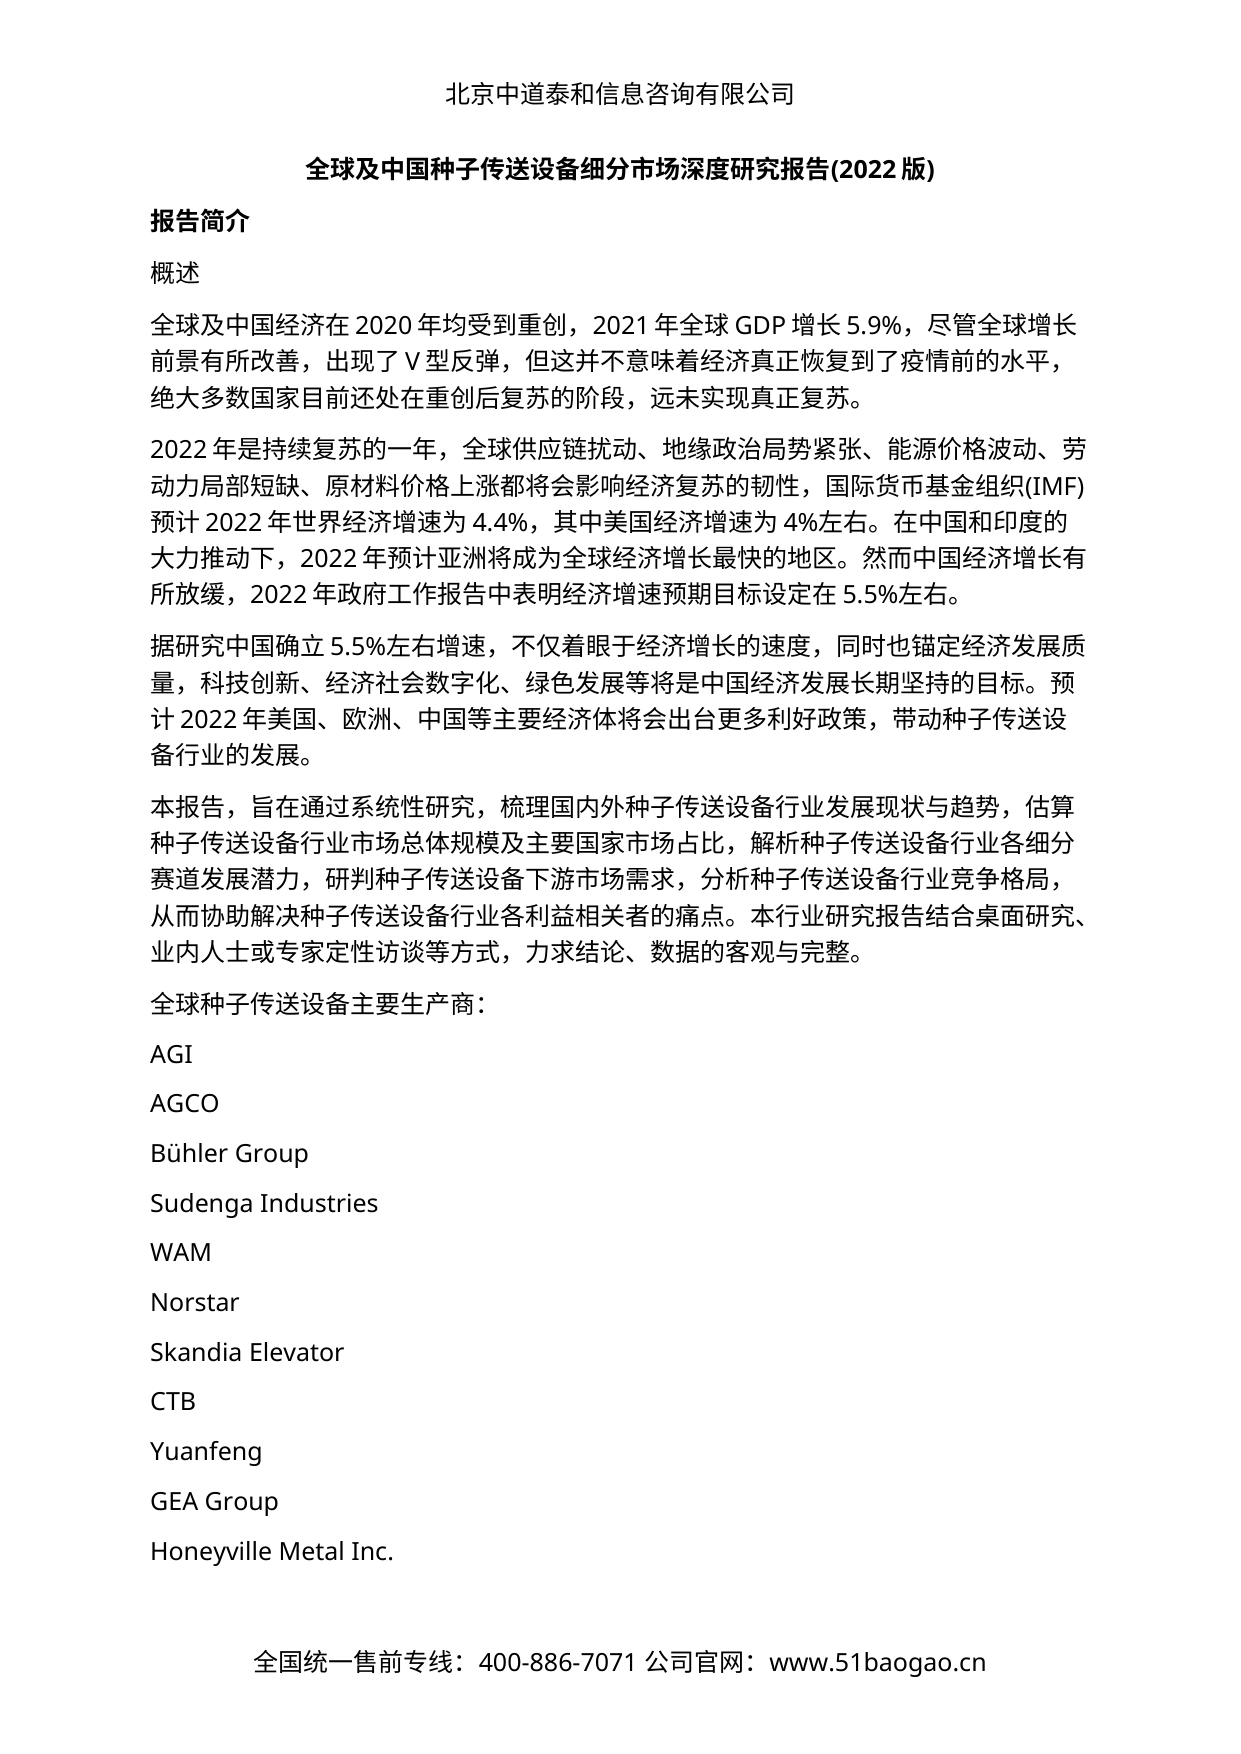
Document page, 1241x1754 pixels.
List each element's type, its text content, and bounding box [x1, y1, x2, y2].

text 全球及中国种子传送设备细分市场深度研究报告(2022版) [150, 150, 1090, 186]
text AGCO [150, 1086, 1090, 1120]
text AGI [150, 1036, 1090, 1070]
text 据研究中国确立5.5%左右增速，不仅着眼于经济增长的速度，同时也锚定经济发展质量，科技创新、经济社会数字化、绿色发展等将是中国经济发展长期坚持的目标。预计2022年美国、欧洲、中国等主要经济体将会出台更多利好政策，带动种子传送设备行业的发展。 [150, 627, 1090, 772]
text 本报告，旨在通过系统性研究，梳理国内外种子传送设备行业发展现状与趋势，估算种子传送设备行业市场总体规模及主要国家市场占比，解析种子传送设备行业各细分赛道发展潜力，研判种子传送设备下游市场需求，分析种子传送设备行业竞争格局，从而协助解决种子传送设备行业各利益相关者的痛点。本行业研究报告结合桌面研究、业内人士或专家定性访谈等方式，力求结论、数据的客观与完整。 [150, 787, 1090, 969]
text WAM [150, 1235, 1090, 1269]
text 全球种子传送设备主要生产商： [150, 984, 1090, 1021]
text Skandia Elevator [150, 1334, 1090, 1368]
text 2022年是持续复苏的一年，全球供应链扰动、地缘政治局势紧张、能源价格波动、劳动力局部短缺、原材料价格上涨都将会影响经济复苏的韧性，国际货币基金组织(IMF)预计2022年世界经济增速为4.4%，其中美国经济增速为4%左右。在中国和印度的大力推动下，2022年预计亚洲将成为全球经济增长最快的地区。然而中国经济增长有所放缓，2022年政府工作报告中表明经济增速预期目标设定在5.5%左右。 [150, 430, 1090, 611]
text 全球及中国经济在2020年均受到重创，2021年全球GDP增长5.9%，尽管全球增长前景有所改善，出现了V型反弹，但这并不意味着经济真正恢复到了疫情前的水平，绝大多数国家目前还处在重创后复苏的阶段，远未实现真正复苏。 [150, 306, 1090, 414]
text 报告简介 [150, 202, 1090, 238]
text Yuanfeng [150, 1434, 1090, 1468]
text Norstar [150, 1285, 1090, 1319]
text Sudenga Industries [150, 1185, 1090, 1219]
text 概述 [150, 254, 1090, 290]
text GEA Group [150, 1483, 1090, 1517]
text Bühler Group [150, 1136, 1090, 1170]
text Honeyville Metal Inc. [150, 1533, 1090, 1567]
text CTB [150, 1384, 1090, 1418]
